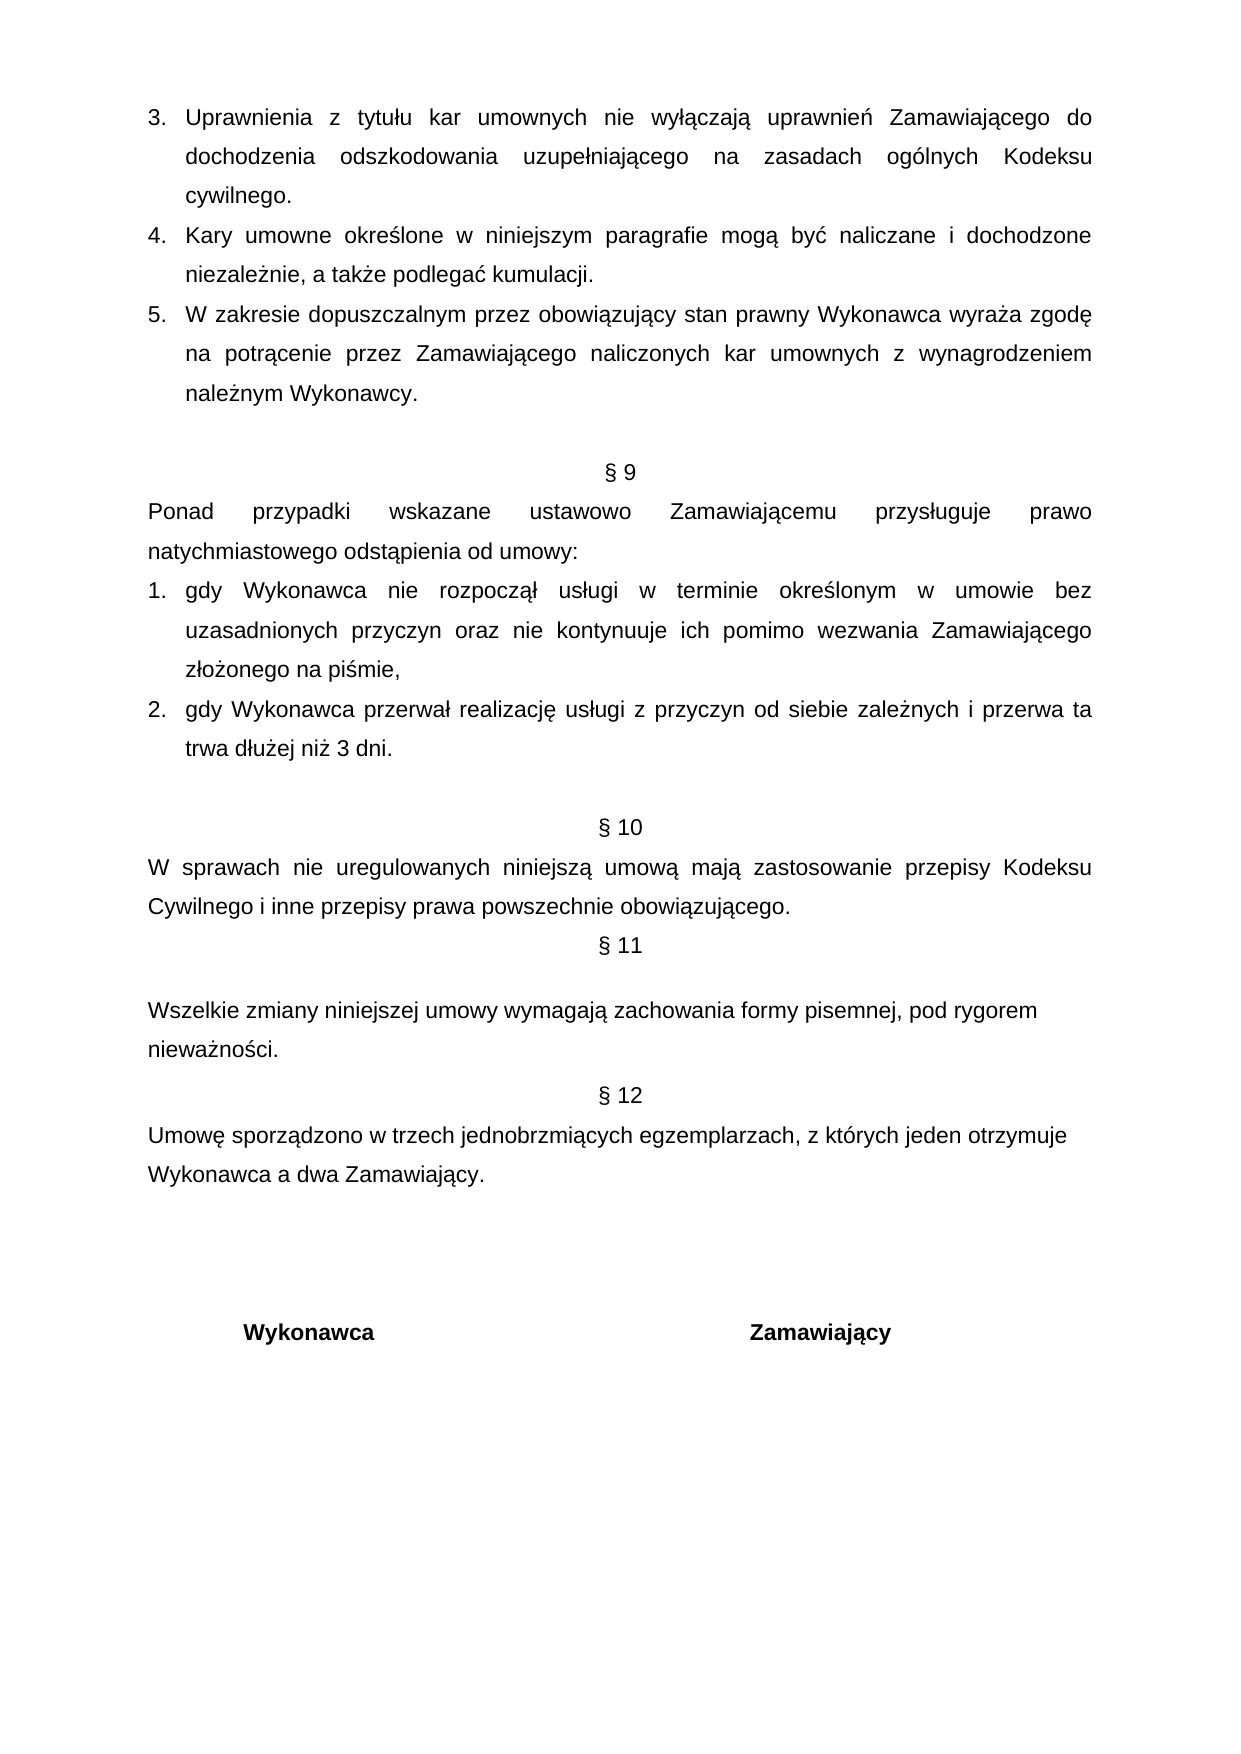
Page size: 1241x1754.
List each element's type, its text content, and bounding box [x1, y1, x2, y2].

list W zakresie dopuszczalnym przez obowiązujący stan prawny Wykonawca wyraża zgodę na potrącenie przez Zamawiającego naliczonych kar umownych z wynagrodzeniem należnym Wykonawcy. [148, 301, 1093, 406]
text Wykonawca Zamawiający [148, 1319, 1093, 1345]
text Umowę sporządzono w trzech jednobrzmiących egzemplarzach, z których jeden otrzymuje Wykonawca a dwa Zamawiający. [148, 1122, 1093, 1187]
text § 9 [148, 459, 1093, 485]
list Uprawnienia z tytułu kar umownych nie wyłączają uprawnień Zamawiającego do dochodzenia odszkodowania uzupełniającego na zasadach ogólnych Kodeksu cywilnego. [148, 103, 1093, 209]
text § 11 [148, 932, 1093, 959]
list gdy Wykonawca nie rozpoczął usługi w terminie określonym w umowie bez uzasadnionych przyczyn oraz nie kontynuuje ich pomimo wezwania Zamawiającego złożonego na piśmie, [148, 577, 1093, 682]
list gdy Wykonawca przerwał realizację usługi z przyczyn od siebie zależnych i przerwa ta trwa dłużej niż 3 dni. [148, 696, 1093, 761]
list Kary umowne określone w niniejszym paragrafie mogą być naliczane i dochodzone niezależnie, a także podlegać kumulacji. [148, 222, 1093, 288]
text § 12 [148, 1082, 1093, 1108]
text Wszelkie zmiany niniejszej umowy wymagają zachowania formy pisemnej, pod rygorem nieważności. [148, 997, 1093, 1063]
text § 10 [148, 814, 1093, 840]
text Ponad przypadki wskazane ustawowo Zamawiającemu przysługuje prawo natychmiastowego odstąpienia od umowy: [148, 498, 1093, 564]
text W sprawach nie uregulowanych niniejszą umową mają zastosowanie przepisy Kodeksu Cywilnego i inne przepisy prawa powszechnie obowiązującego. [148, 853, 1093, 919]
